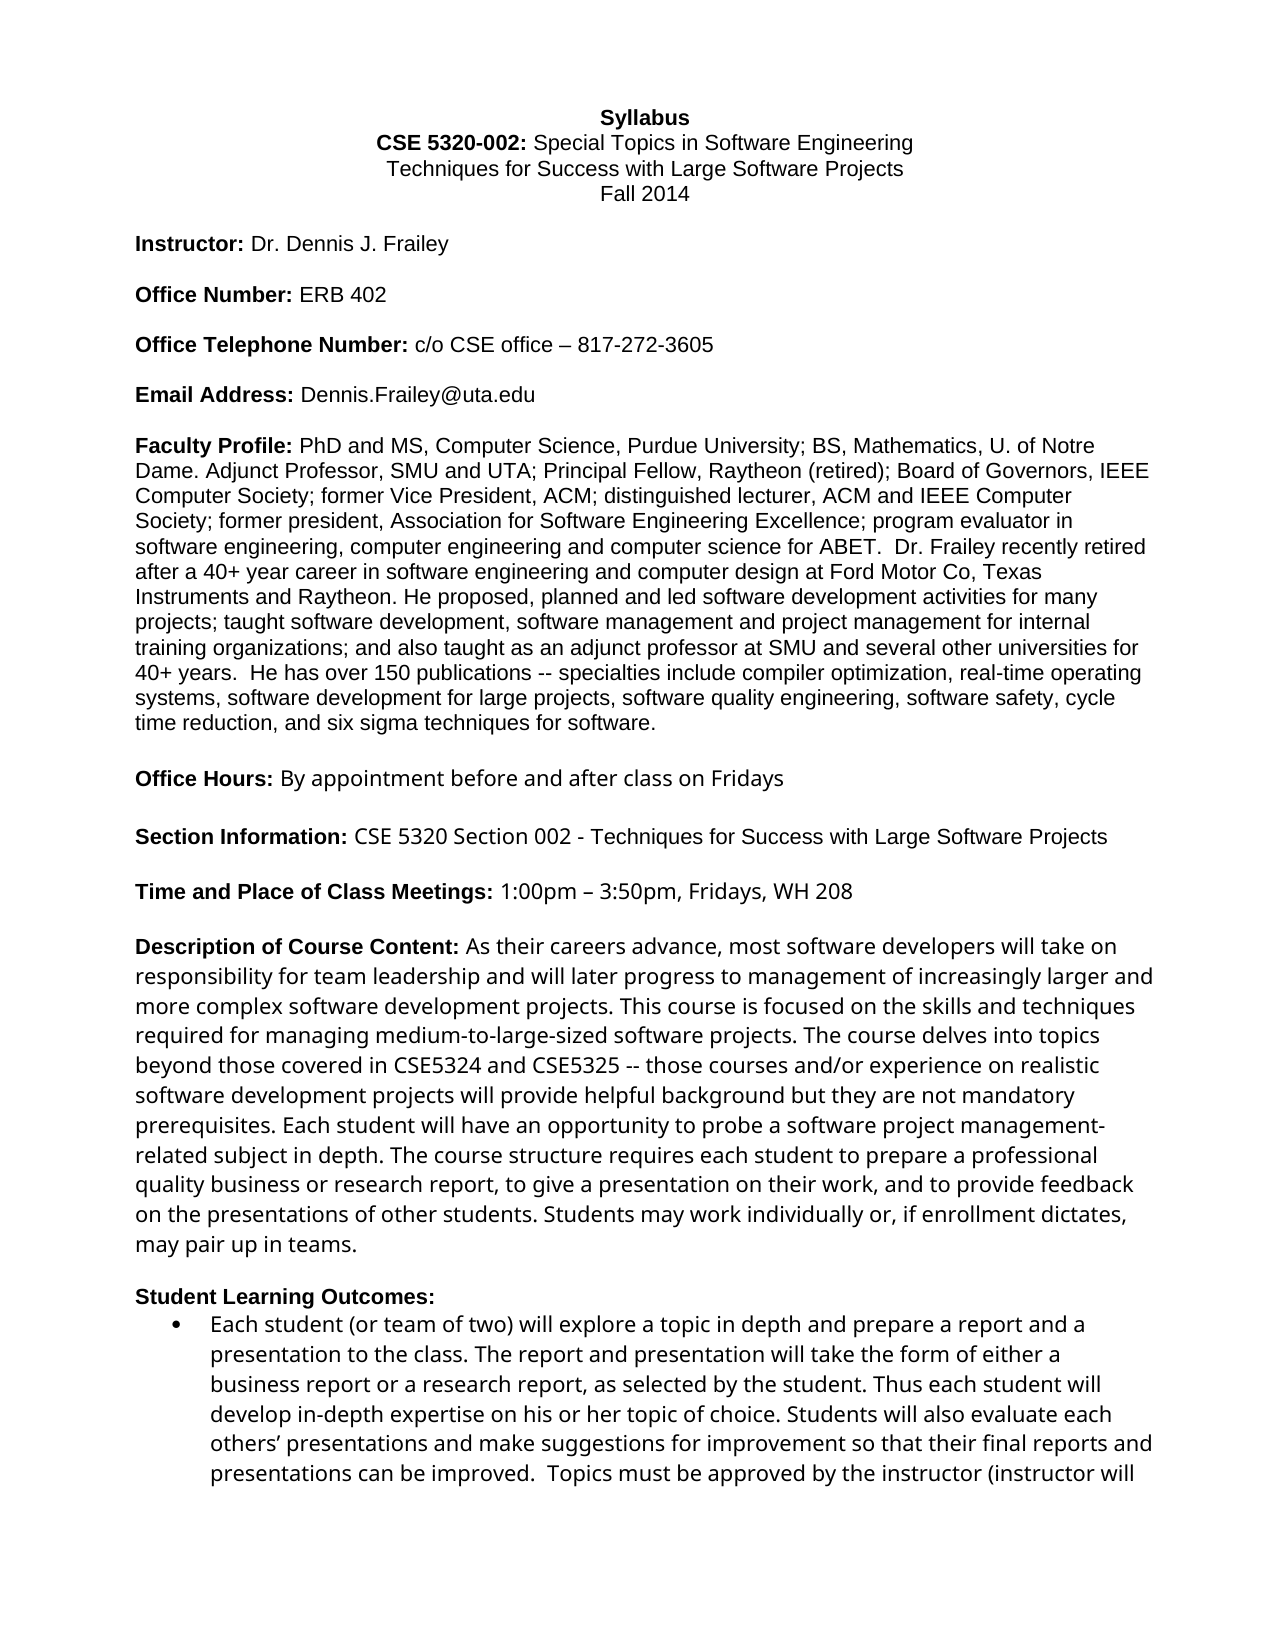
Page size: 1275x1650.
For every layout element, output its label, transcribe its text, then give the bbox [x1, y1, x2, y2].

text Office Hours: By appointment before and after class on Fridays [135, 763, 1155, 793]
text Instructor: Dr. Dennis J. Frailey [135, 231, 1155, 256]
text Section Information: CSE 5320 Section 002 - Techniques for Success with Large Software Projects [135, 821, 1155, 851]
text Faculty Profile: PhD and MS, Computer Science, Purdue University; BS, Mathematics, U. of Notre Dame. Adjunct Professor, SMU and UTA; Principal Fellow, Raytheon (retired); Board of Governors, IEEE Computer Society; former Vice President, ACM; distinguished lecturer, ACM and IEEE Computer Society; former president, Association for Software Engineering Excellence; program evaluator in software engineering, computer engineering and computer science for ABET. Dr. Frailey recently retired after a 40+ year career in software engineering and computer design at Ford Motor Co, Texas Instruments and Raytheon. He proposed, planned and led software development activities for many projects; taught software development, software management and project management for internal training organizations; and also taught as an adjunct professor at SMU and several other universities for 40+ years. He has over 150 publications -- specialties include compiler optimization, real-time operating systems, software development for large projects, software quality engineering, software safety, cycle time reduction, and six sigma techniques for software. [135, 433, 1155, 763]
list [172, 1309, 1155, 1488]
text Student Learning Outcomes: [135, 1284, 1155, 1309]
text CSE 5320-002: Special Topics in Software Engineering [135, 130, 1155, 155]
text Time and Place of Class Meetings: 1:00pm – 3:50pm, Fridays, WH 208 [135, 876, 1155, 906]
text Syllabus [135, 105, 1155, 130]
text Email Address: Dennis.Frailey@uta.edu [135, 382, 1155, 407]
text Office Number: ERB 402 [135, 281, 1155, 307]
text Description of Course Content: As their careers advance, most software developers will take on responsibility for team leadership and will later progress to management of increasingly larger and more complex software development projects. This course is focused on the skills and techniques required for managing medium-to-large-sized software projects. The course delves into topics beyond those covered in CSE5324 and CSE5325 -- those courses and/or experience on realistic software development projects will provide helpful background but they are not mandatory prerequisites. Each student will have an opportunity to probe a software project management-related subject in depth. The course structure requires each student to prepare a professional quality business or research report, to give a presentation on their work, and to provide feedback on the presentations of other students. Students may work individually or, if enrollment dictates, may pair up in teams. [135, 931, 1155, 1259]
text Office Telephone Number: c/o CSE office – 817-272-3605 [135, 332, 1155, 357]
text Fall 2014 [135, 181, 1155, 206]
text Techniques for Success with Large Software Projects [135, 155, 1155, 181]
